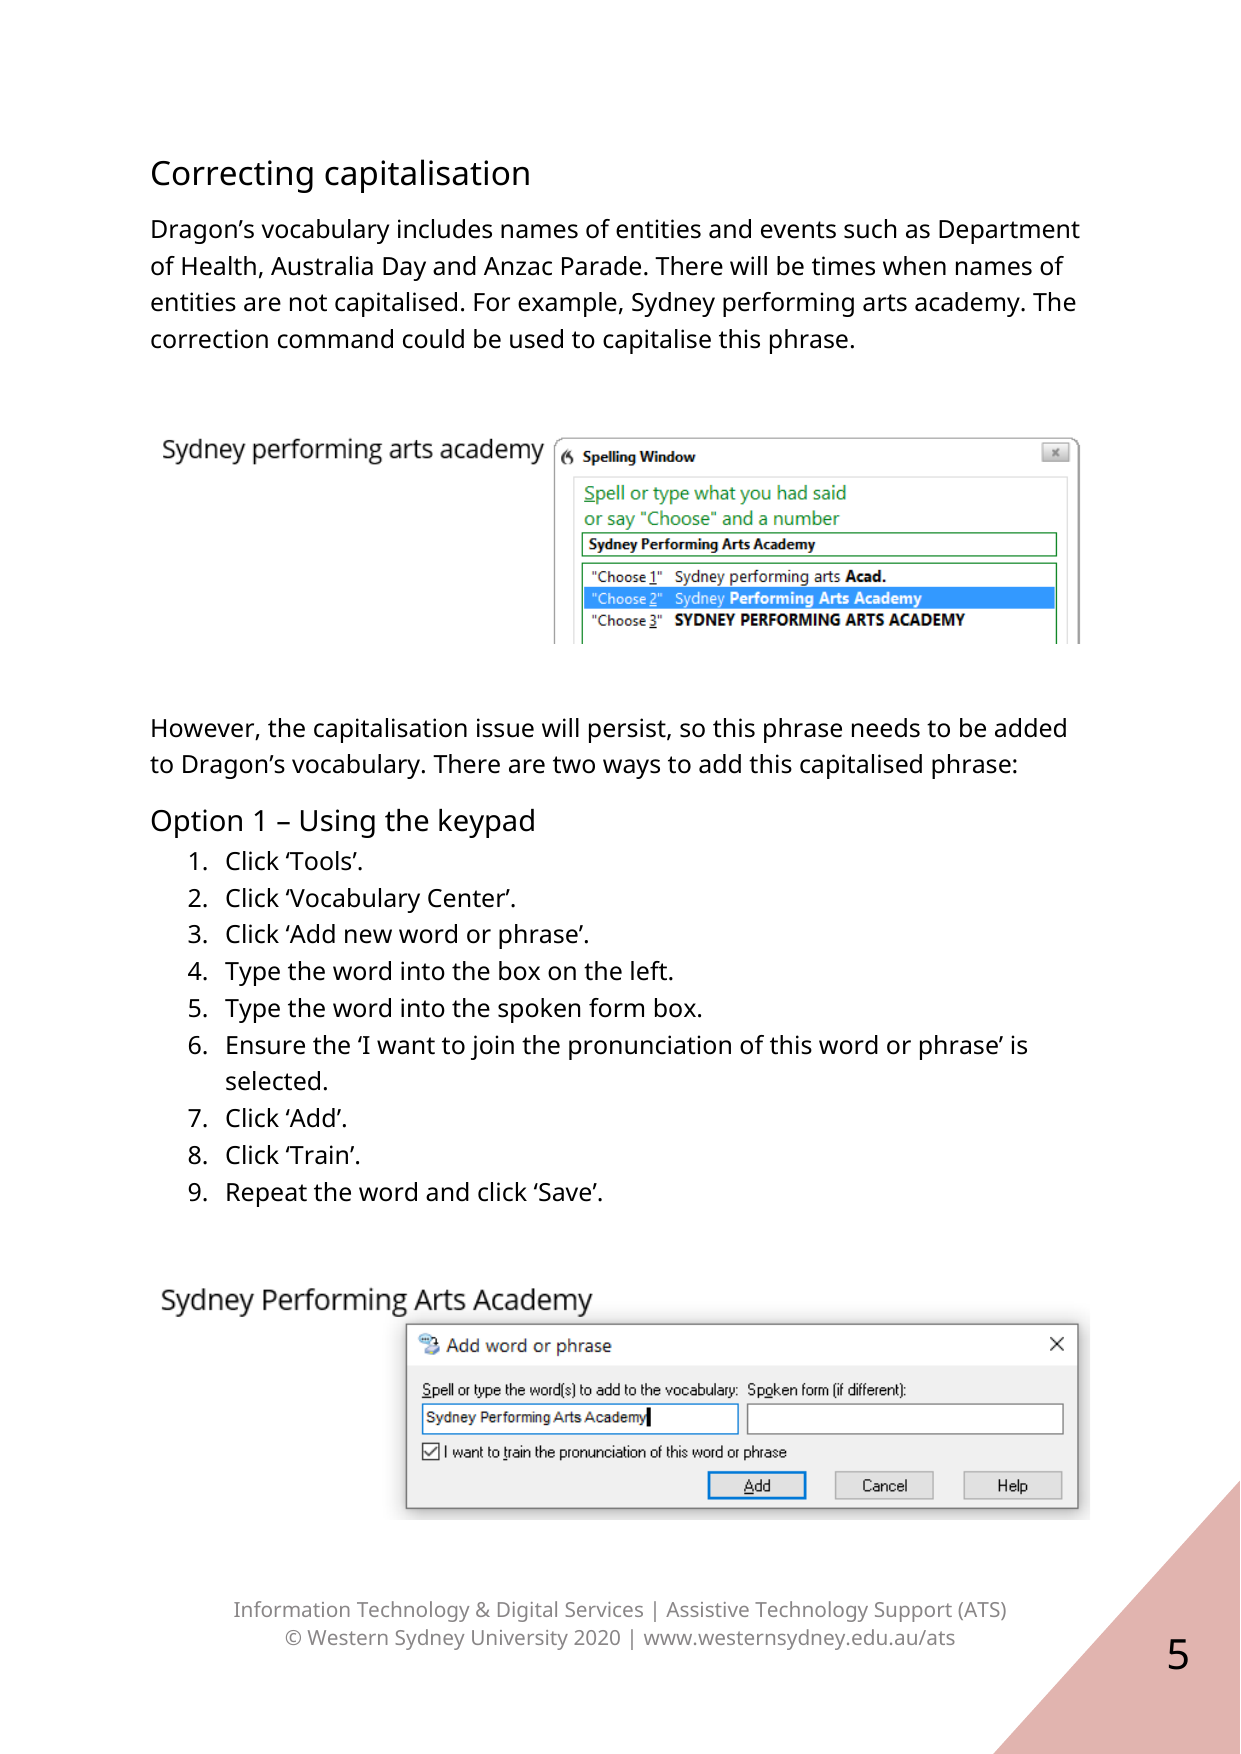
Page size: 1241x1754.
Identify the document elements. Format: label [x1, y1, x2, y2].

picture [150, 1275, 1091, 1520]
picture [150, 428, 1091, 644]
